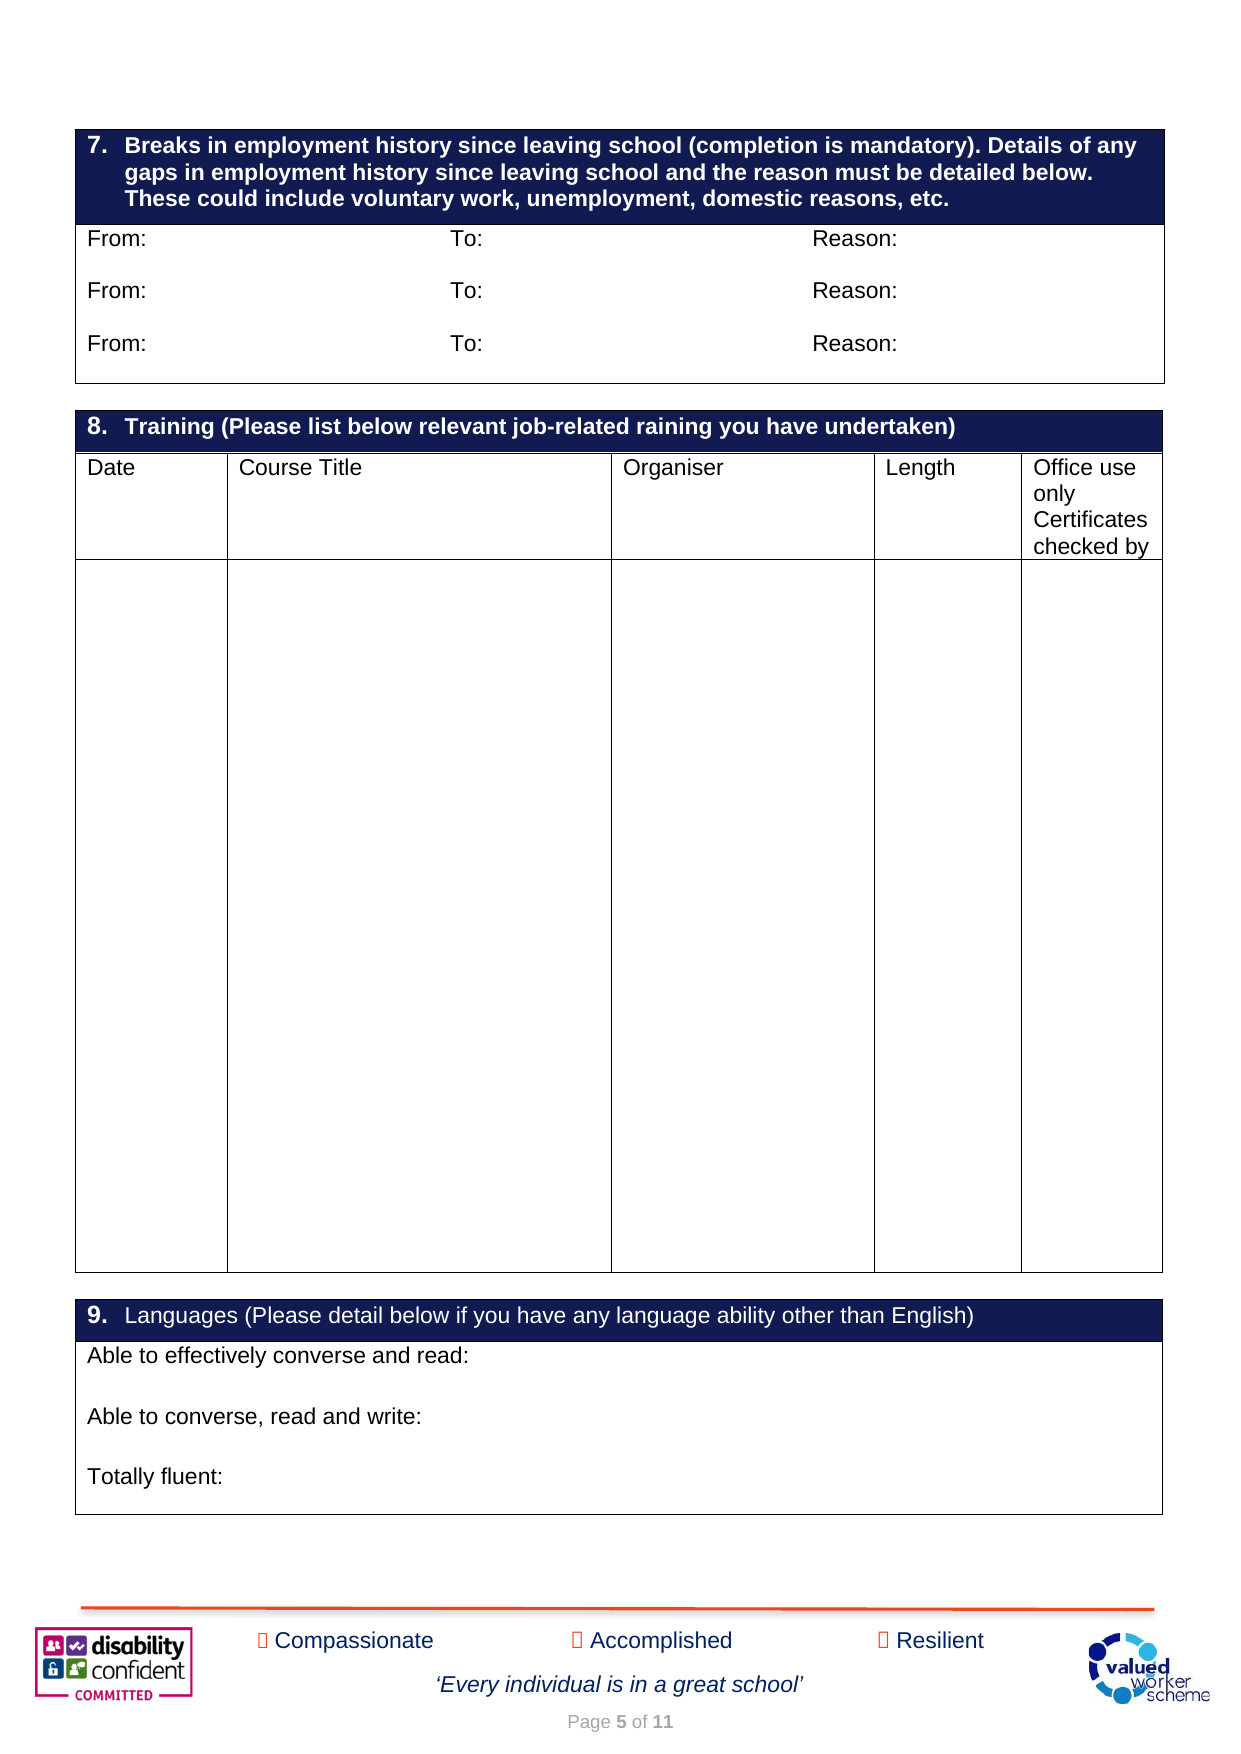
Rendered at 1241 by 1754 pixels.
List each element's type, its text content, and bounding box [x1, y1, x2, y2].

table_cell Office use only Certificates checked by [1022, 454, 1162, 559]
table_cell [612, 560, 874, 1272]
table_cell From: [76, 278, 438, 330]
table_cell From: [76, 330, 438, 383]
table_cell Reason: [801, 278, 1164, 330]
table_cell To: [439, 278, 801, 330]
table_cell [228, 560, 611, 1272]
table_cell From: [76, 225, 438, 277]
table_cell [76, 560, 227, 1272]
table_header Training (Please list below relevant job-related raining you have undertaken) [76, 411, 1162, 452]
table_cell Date [76, 454, 227, 559]
table_cell [1022, 560, 1162, 1272]
picture [34, 1627, 193, 1704]
table_cell Course Title [228, 454, 611, 559]
table_cell Length [875, 454, 1021, 559]
picture [1088, 1633, 1210, 1704]
table_header Breaks in employment history since leaving school (completion is mandatory). Details of any gaps in employment history since leaving school and the reason must be detailed below. These could include voluntary work, unemployment, domestic reasons, etc. [76, 130, 1164, 224]
table_cell To: [439, 225, 801, 277]
table_cell Organiser [612, 454, 874, 559]
table_header Languages (Please detail below if you have any language ability other than English) [76, 1300, 1162, 1341]
table_cell [875, 560, 1021, 1272]
table_cell Reason: [801, 225, 1164, 277]
table_cell To: [439, 330, 801, 383]
table_cell Reason: [801, 330, 1164, 383]
table_cell Able to effectively converse and read: Able to converse, read and write: Totally fluent: [76, 1342, 1162, 1514]
